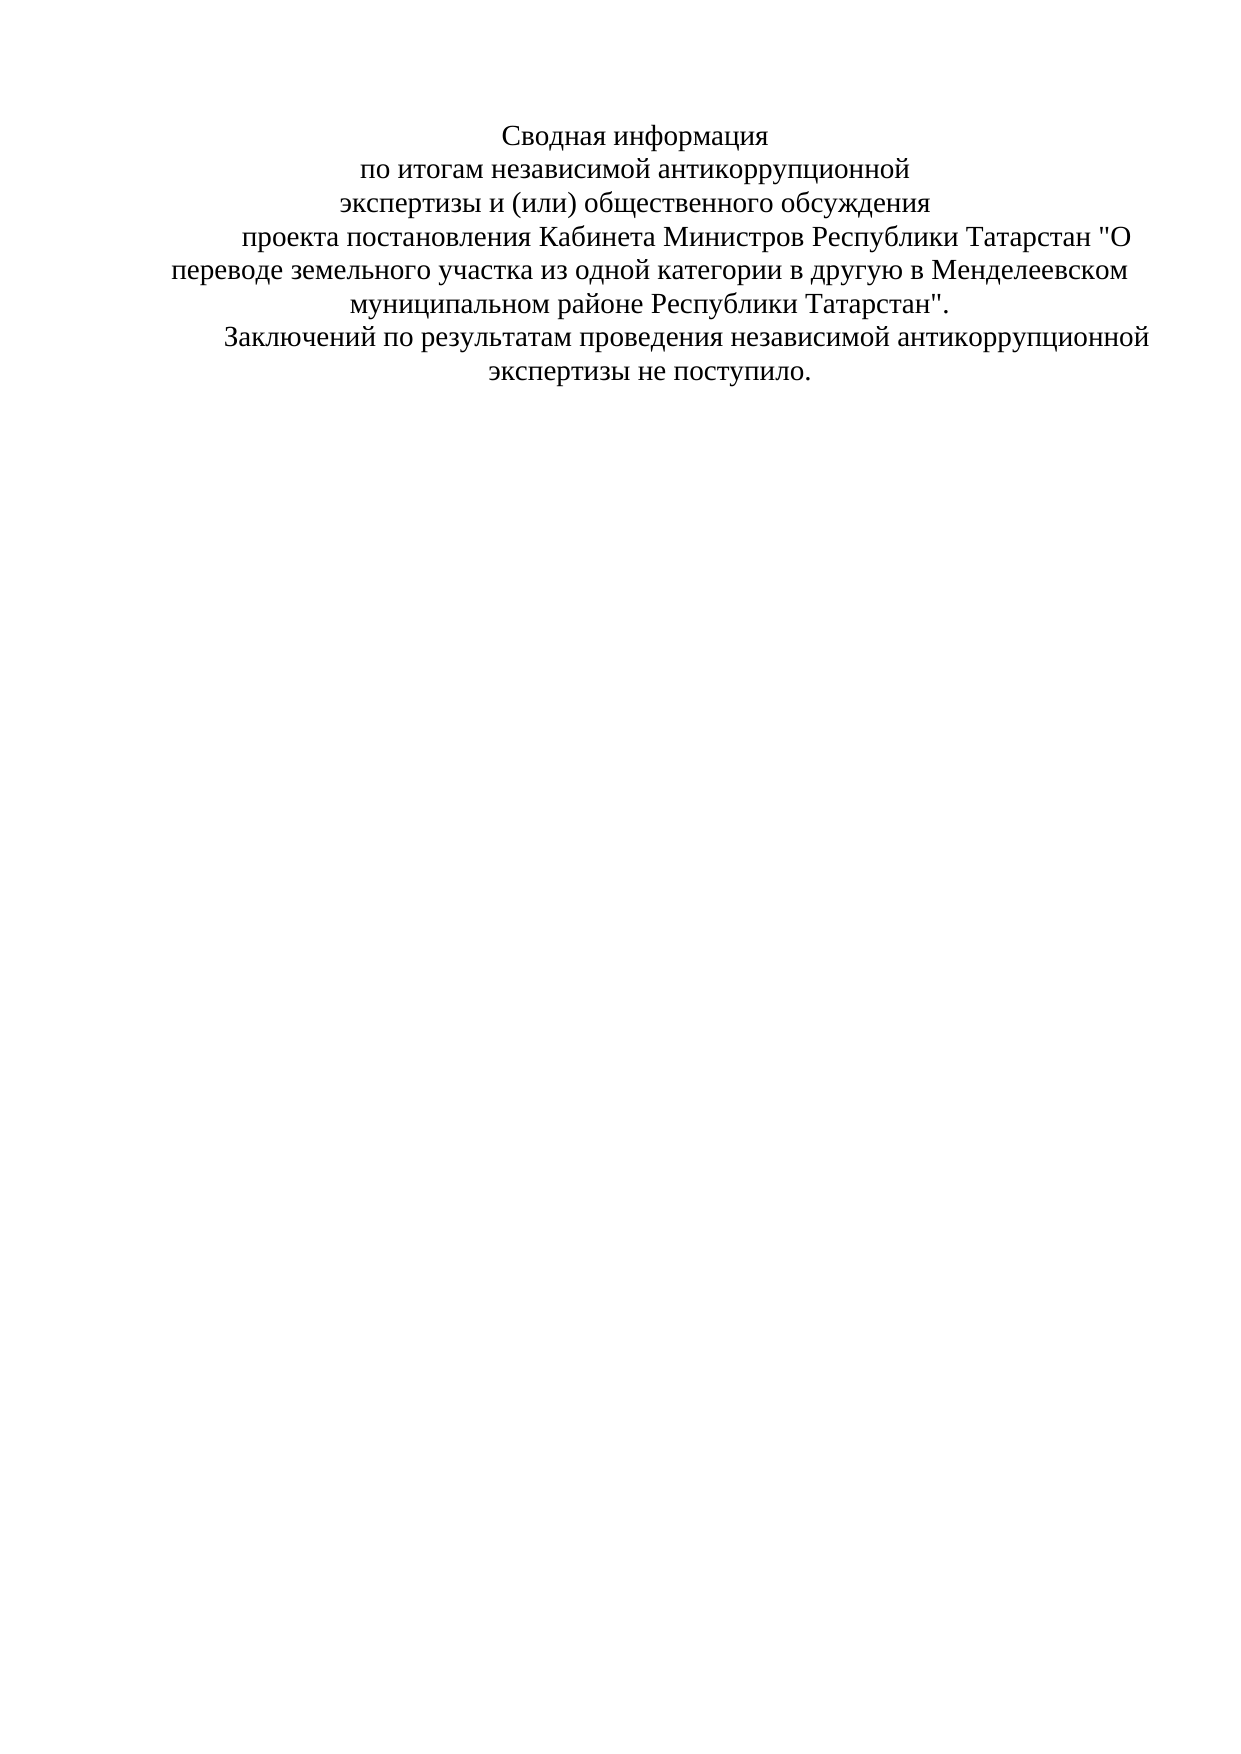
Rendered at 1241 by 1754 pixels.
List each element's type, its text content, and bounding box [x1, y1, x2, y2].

text Заключений по результатам проведения независимой антикоррупционной экспертизы не поступило. [118, 319, 1181, 386]
text по итогам независимой антикоррупционной [118, 152, 1152, 185]
text Сводная информация [118, 118, 1152, 152]
text проекта постановления Кабинета Министров Республики Татарстан "О переводе земельного участка из одной категории в другую в Менделеевском муниципальном районе Республики Татарстан". [118, 219, 1181, 319]
text экспертизы и (или) общественного обсуждения [118, 185, 1152, 219]
